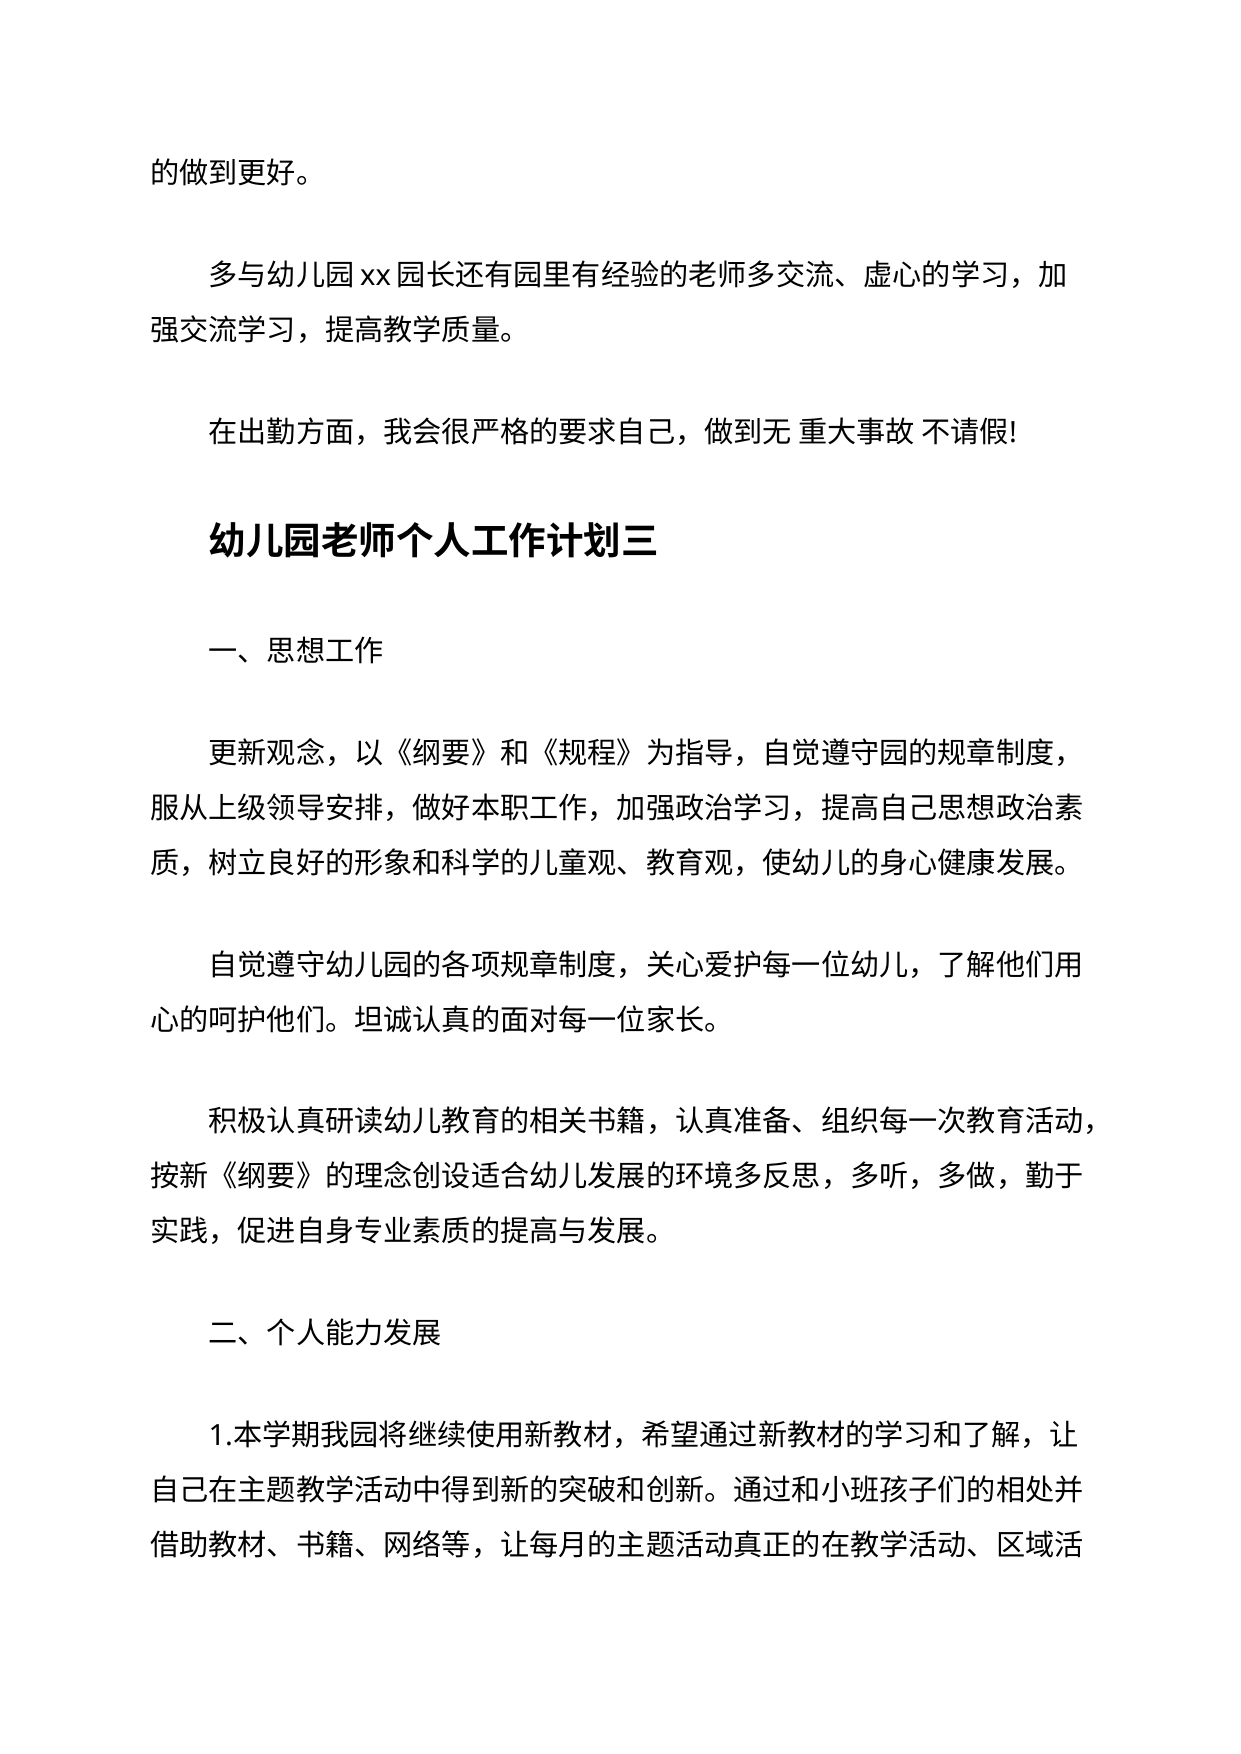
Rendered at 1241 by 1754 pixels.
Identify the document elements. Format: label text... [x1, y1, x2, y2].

text 在出勤方面，我会很严格的要求自己，做到无 重大事故 不请假! [150, 408, 1090, 451]
text 一、思想工作 [150, 628, 1090, 670]
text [150, 1411, 1090, 1563]
text 自觉遵守幼儿园的各项规章制度，关心爱护每一位幼儿，了解他们用心的呵护他们。坦诚认真的面对每一位家长。 [150, 941, 1090, 1038]
text 幼儿园老师个人工作计划三 [150, 511, 1090, 565]
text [150, 150, 1090, 192]
text 二、个人能力发展 [150, 1309, 1090, 1352]
text 积极认真研读幼儿教育的相关书籍，认真准备、组织每一次教育活动，按新《纲要》的理念创设适合幼儿发展的环境多反思，多听，多做，勤于实践，促进自身专业素质的提高与发展。 [150, 1098, 1090, 1250]
text 多与幼儿园xx园长还有园里有经验的老师多交流、虚心的学习，加强交流学习，提高教学质量。 [150, 252, 1090, 349]
text 更新观念，以《纲要》和《规程》为指导，自觉遵守园的规章制度，服从上级领导安排，做好本职工作，加强政治学习，提高自己思想政治素质，树立良好的形象和科学的儿童观、教育观，使幼儿的身心健康发展。 [150, 730, 1090, 882]
